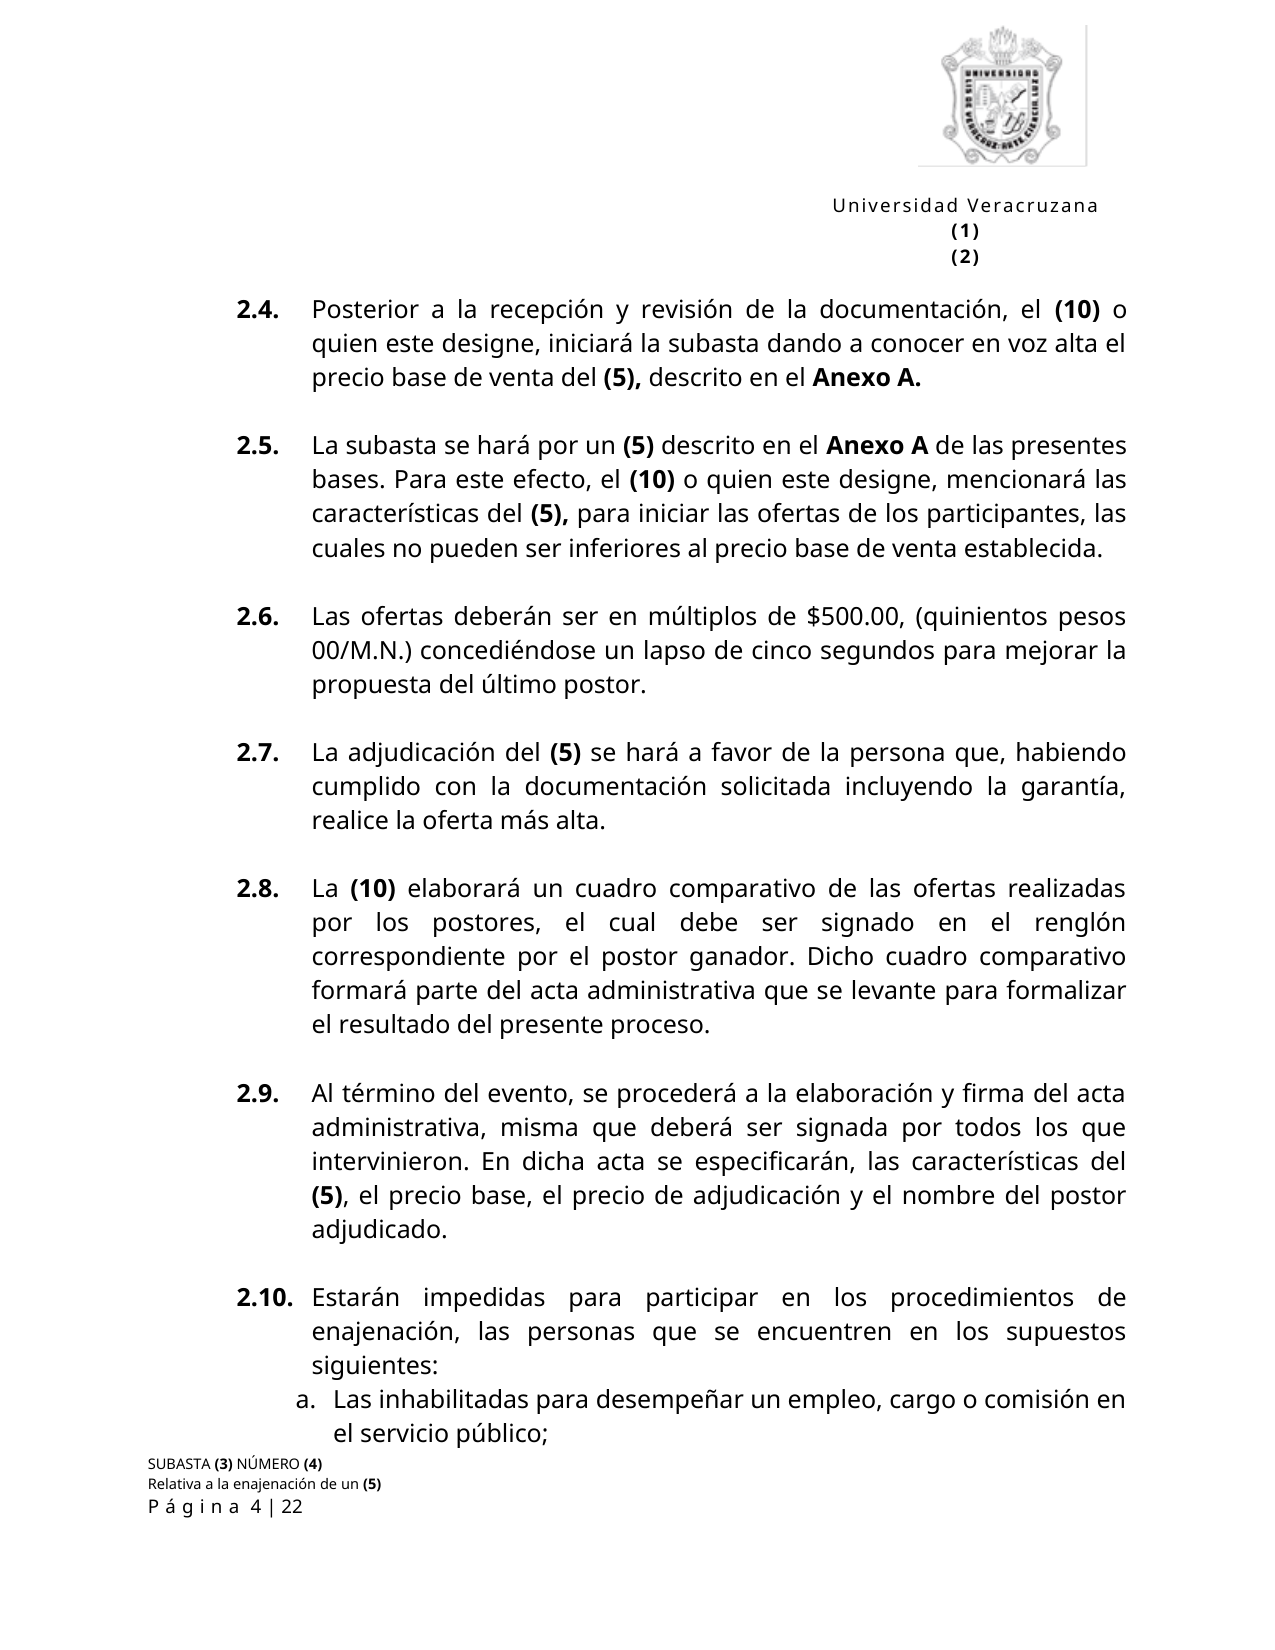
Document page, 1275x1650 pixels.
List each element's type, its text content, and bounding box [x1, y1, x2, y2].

list Estarán impedidas para participar en los procedimientos de enajenación, las personas que se encuentren en los supuestos siguientes: [236, 1279, 1127, 1382]
list La (10) elaborará un cuadro comparativo de las ofertas realizadas por los postores, el cual debe ser signado en el renglón correspondiente por el postor ganador. Dicho cuadro comparativo formará parte del acta administrativa que se levante para formalizar el resultado del presente proceso. [236, 871, 1127, 1041]
list Al término del evento, se procederá a la elaboración y firma del acta administrativa, misma que deberá ser signada por todos los que intervinieron. En dicha acta se especificarán, las características del (5), el precio base, el precio de adjudicación y el nombre del postor adjudicado. [236, 1075, 1127, 1246]
list Posterior a la recepción y revisión de la documentación, el (10) o quien este designe, iniciará la subasta dando a conocer en voz alta el precio base de venta del (5), descrito en el Anexo A. [236, 292, 1127, 394]
list Las inhabilitadas para desempeñar un empleo, cargo o comisión en el servicio público; [295, 1382, 1127, 1450]
list Las ofertas deberán ser en múltiplos de $500.00, (quinientos pesos 00/M.N.) concediéndose un lapso de cinco segundos para mejorar la propuesta del último postor. [236, 598, 1127, 701]
list La subasta se hará por un (5) descrito en el Anexo A de las presentes bases. Para este efecto, el (10) o quien este designe, mencionará las características del (5), para iniciar las ofertas de los participantes, las cuales no pueden ser inferiores al precio base de venta establecida. [236, 428, 1127, 564]
list La adjudicación del (5) se hará a favor de la persona que, habiendo cumplido con la documentación solicitada incluyendo la garantía, realice la oferta más alta. [236, 734, 1127, 837]
picture [918, 25, 1089, 168]
